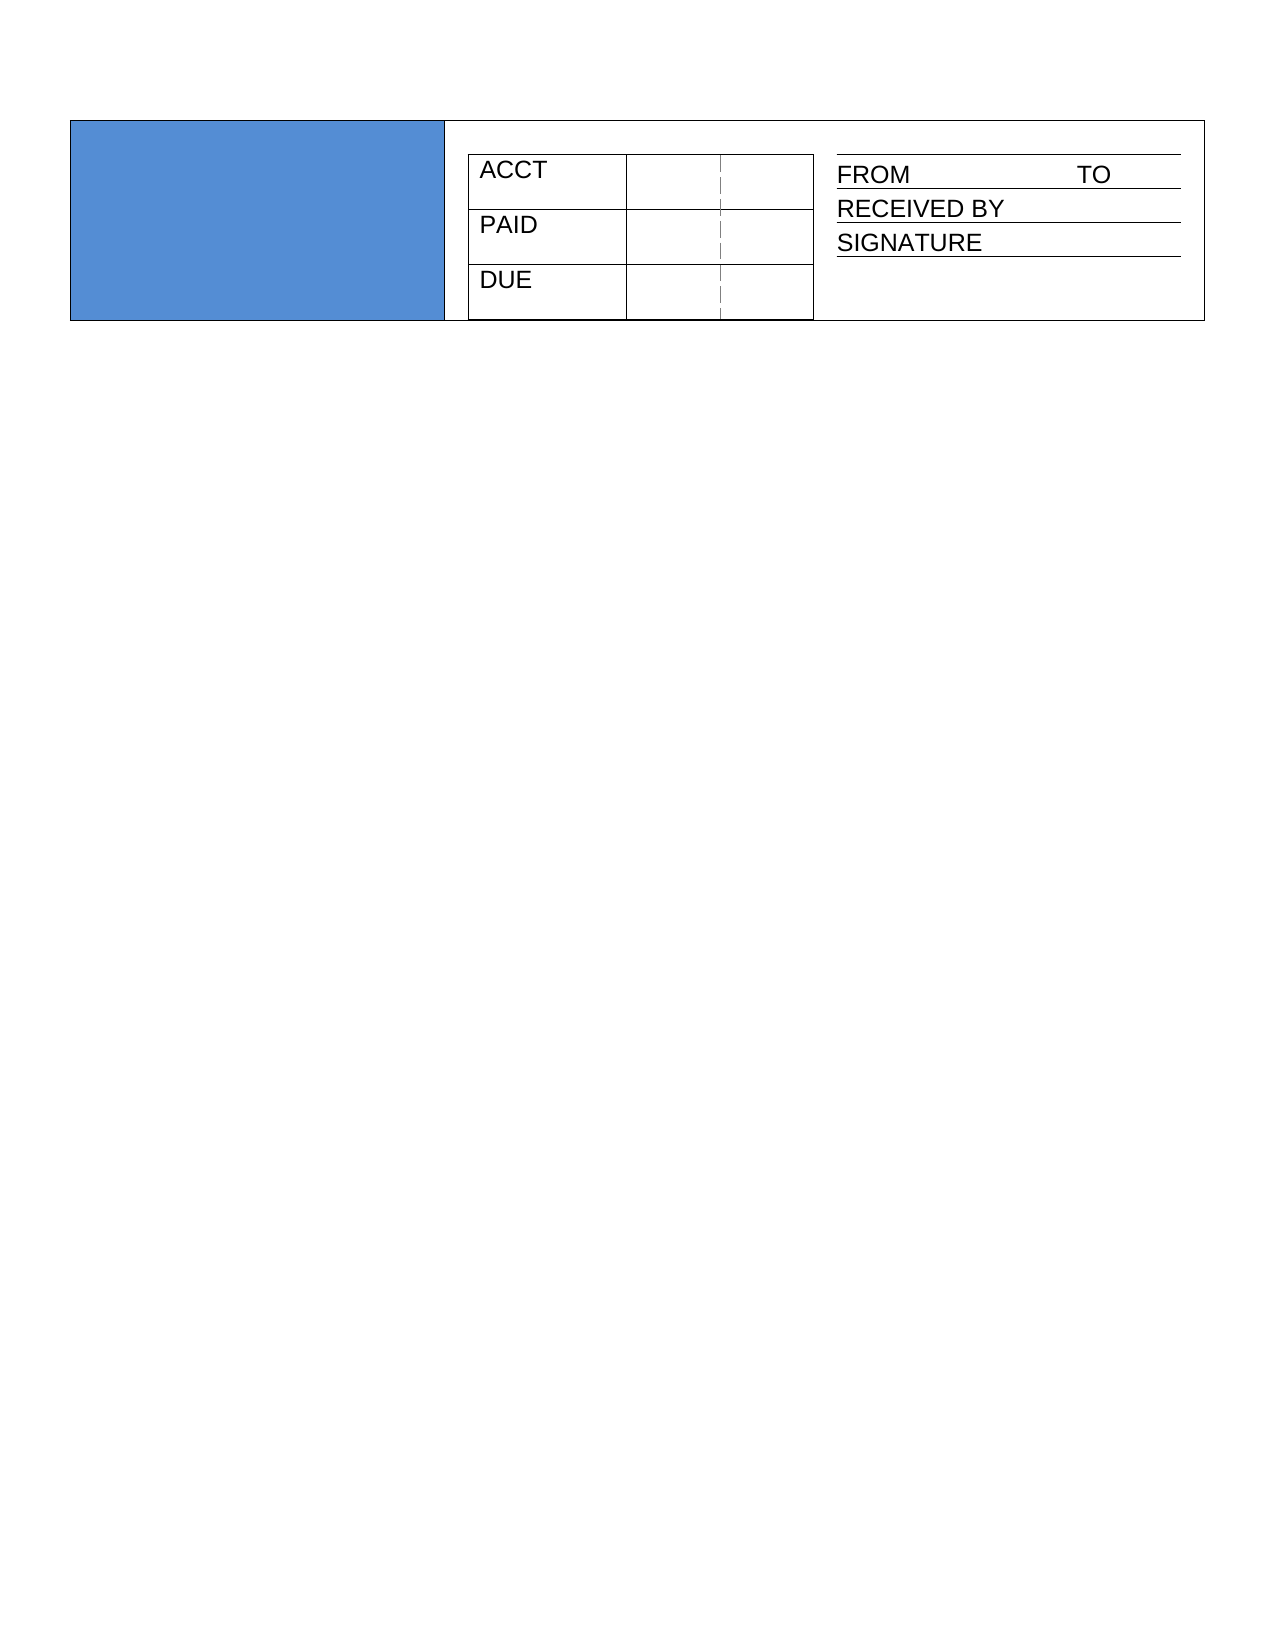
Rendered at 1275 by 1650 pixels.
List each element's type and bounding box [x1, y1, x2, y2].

table_cell [445, 121, 1204, 320]
table_cell [71, 121, 444, 320]
